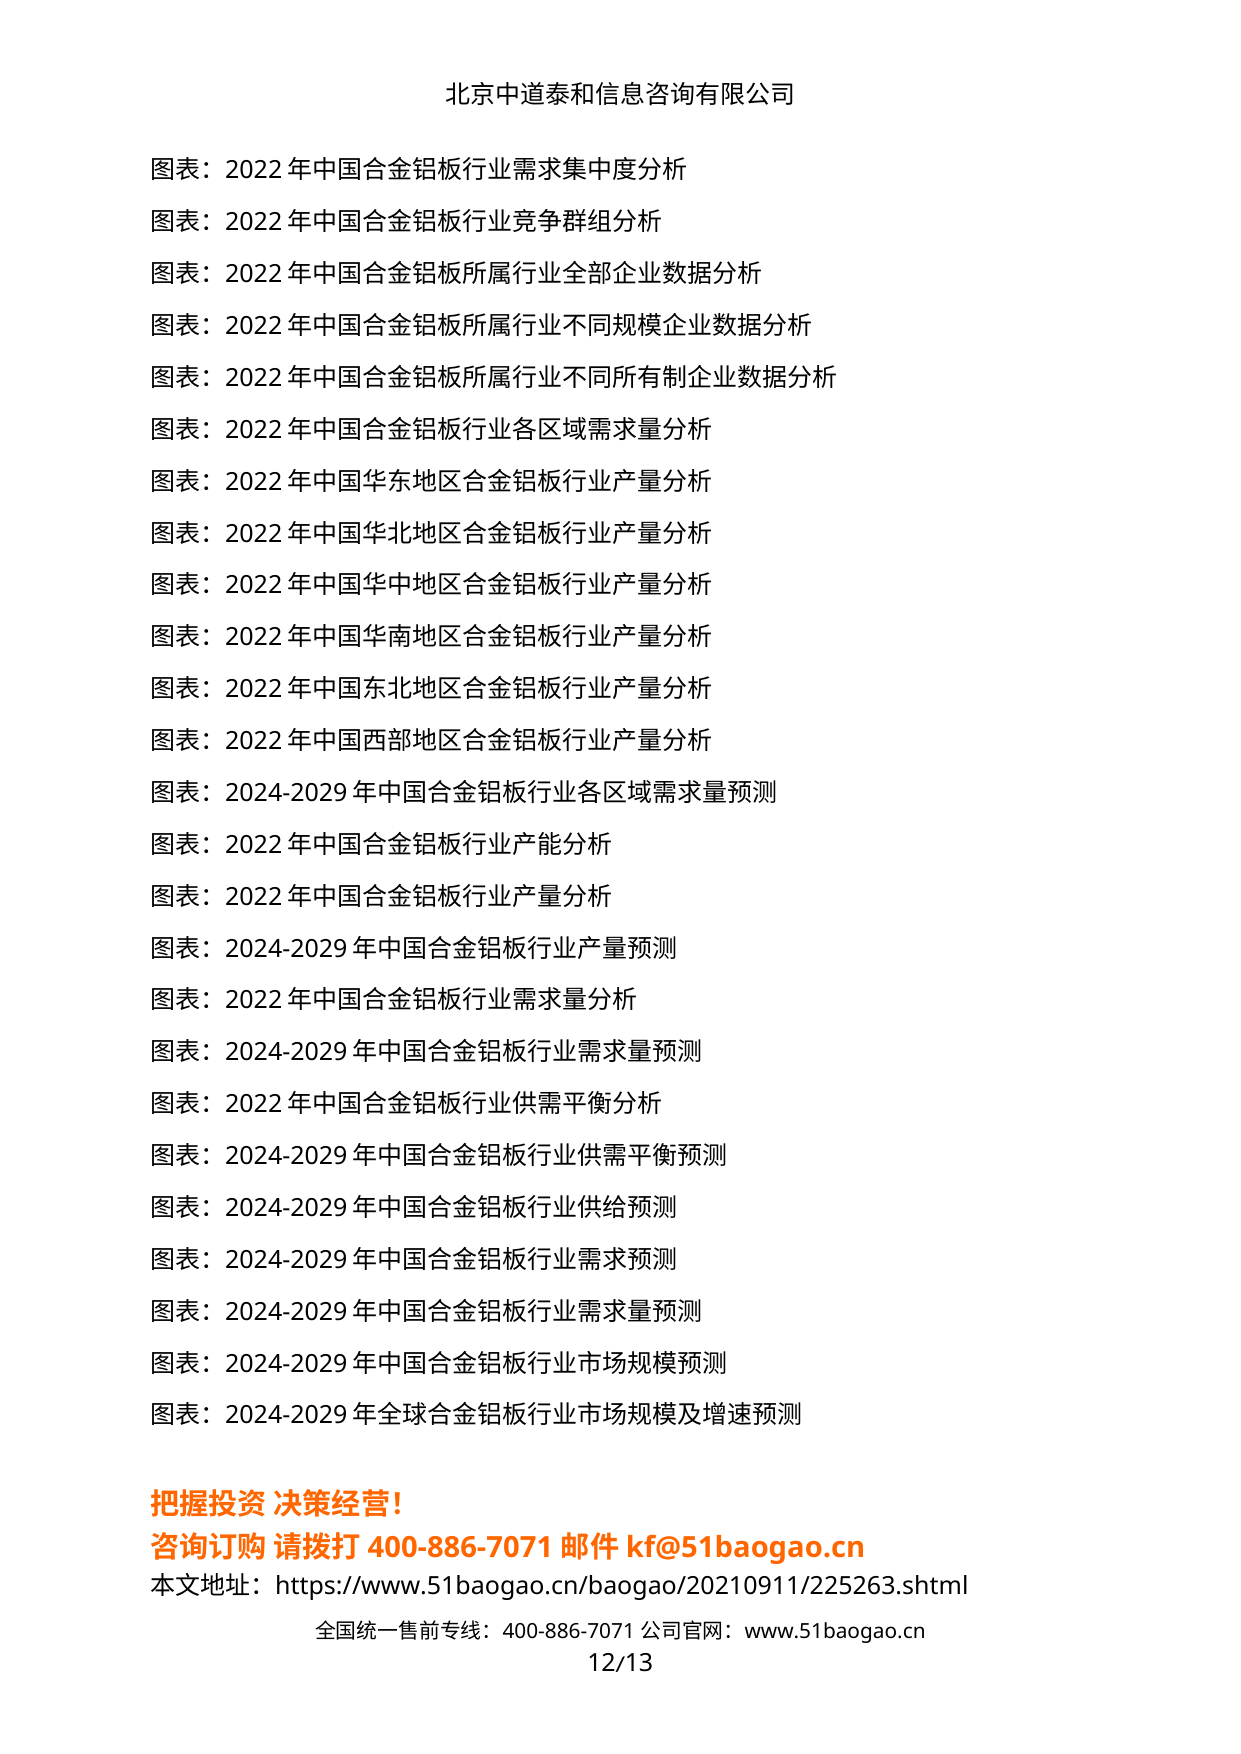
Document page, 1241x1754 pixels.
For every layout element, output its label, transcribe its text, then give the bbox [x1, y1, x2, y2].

text 图表：2022年中国合金铝板行业供需平衡分析 [150, 1084, 1090, 1120]
text 图表：2022年中国华东地区合金铝板行业产量分析 [150, 461, 1090, 497]
text 图表：2024-2029年中国合金铝板行业产量预测 [150, 928, 1090, 964]
text 图表：2022年中国合金铝板行业各区域需求量分析 [150, 409, 1090, 446]
text 图表：2024-2029年中国合金铝板行业需求预测 [150, 1239, 1090, 1276]
text 图表：2022年中国华中地区合金铝板行业产量分析 [150, 565, 1090, 601]
text 图表：2022年中国合金铝板所属行业全部企业数据分析 [150, 254, 1090, 290]
text 图表：2022年中国华北地区合金铝板行业产量分析 [150, 513, 1090, 549]
text 图表：2024-2029年全球合金铝板行业市场规模及增速预测 [150, 1395, 1090, 1431]
text 图表：2022年中国西部地区合金铝板行业产量分析 [150, 721, 1090, 757]
text 图表：2022年中国华南地区合金铝板行业产量分析 [150, 617, 1090, 653]
text 图表：2024-2029年中国合金铝板行业供给预测 [150, 1187, 1090, 1224]
text 图表：2024-2029年中国合金铝板行业市场规模预测 [150, 1343, 1090, 1379]
text 图表：2022年中国合金铝板行业需求量分析 [150, 980, 1090, 1016]
text 图表：2024-2029年中国合金铝板行业需求量预测 [150, 1291, 1090, 1327]
text 图表：2022年中国合金铝板行业产量分析 [150, 876, 1090, 912]
text 图表：2022年中国合金铝板行业竞争群组分析 [150, 202, 1090, 238]
text 图表：2024-2029年中国合金铝板行业供需平衡预测 [150, 1136, 1090, 1172]
text 图表：2024-2029年中国合金铝板行业需求量预测 [150, 1032, 1090, 1068]
text 把握投资 决策经营！咨询订购 请拨打 400-886-7071 邮件 kf@51baogao.cn本文地址：https://www.51baogao.cn/baogao/20210911/225263.shtml [150, 1447, 1090, 1602]
text 图表：2022年中国东北地区合金铝板行业产量分析 [150, 669, 1090, 705]
text 图表：2022年中国合金铝板所属行业不同规模企业数据分析 [150, 306, 1090, 342]
text 图表：2022年中国合金铝板行业需求集中度分析 [150, 150, 1090, 186]
text 图表：2022年中国合金铝板行业产能分析 [150, 824, 1090, 861]
text 图表：2024-2029年中国合金铝板行业各区域需求量预测 [150, 772, 1090, 809]
text 图表：2022年中国合金铝板所属行业不同所有制企业数据分析 [150, 357, 1090, 394]
